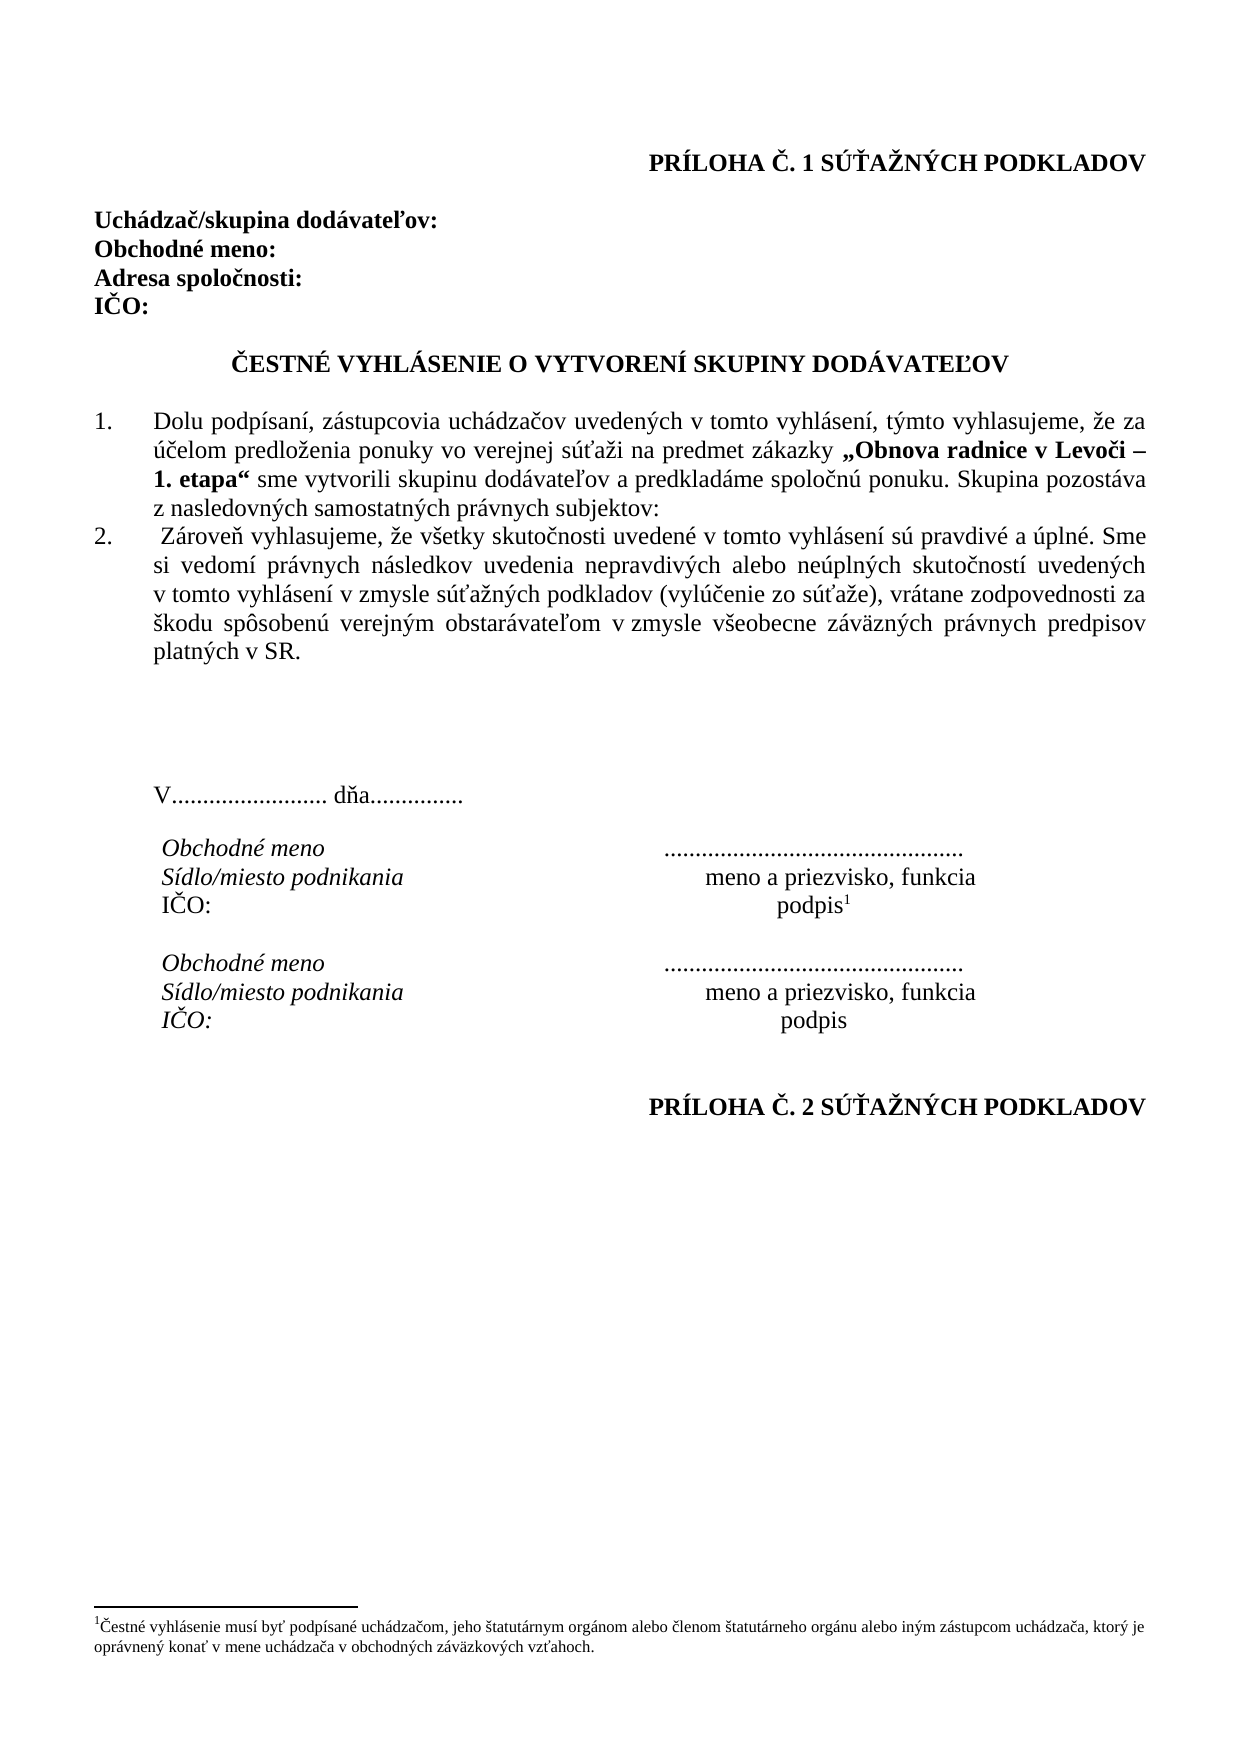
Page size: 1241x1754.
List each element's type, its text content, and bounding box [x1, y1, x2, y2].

table_header ................................................ meno a priezvisko, funkcia podpis1 [574, 833, 1053, 948]
table_cell Obchodné meno Sídlo/miesto podnikania IČO: [94, 948, 574, 1063]
text IČO: [94, 291, 1146, 320]
table_header Obchodné meno Sídlo/miesto podnikania IČO: [94, 833, 574, 948]
text Čestné vyhlásenie o vytvorení skupiny dodávateľov [94, 349, 1146, 378]
text Uchádzač/skupina dodávateľov: [94, 205, 1146, 234]
text 1. Dolu podpísaní, zástupcovia uchádzačov uvedených v tomto vyhlásení, týmto vyhlasujeme, že za účelom predloženia ponuky vo verejnej súťaži na predmet zákazky „Obnova radnice v Levoči – 1. etapa“ sme vytvorili skupinu dodávateľov a predkladáme spoločnú ponuku. Skupina pozostáva z nasledovných samostatných právnych subjektov: [94, 406, 1146, 521]
text Príloha č. 1 súťažných podkladov [94, 148, 1146, 176]
text Obchodné meno: [94, 234, 1146, 263]
table_cell ................................................ meno a priezvisko, funkcia podpis [574, 948, 1053, 1063]
text 2. Zároveň vyhlasujeme, že všetky skutočnosti uvedené v tomto vyhlásení sú pravdivé a úplné. Sme si vedomí právnych následkov uvedenia nepravdivých alebo neúplných skutočností uvedených v tomto vyhlásení v zmysle súťažných podkladov (vylúčenie zo súťaže), vrátane zodpovednosti za škodu spôsobenú verejným obstarávateľom v zmysle všeobecne záväzných právnych predpisov platných v SR. [94, 521, 1146, 665]
text V......................... dňa............... [153, 780, 1146, 809]
text Príloha č. 2 súťažných podkladov [94, 1092, 1146, 1121]
text Adresa spoločnosti: [94, 263, 1146, 291]
